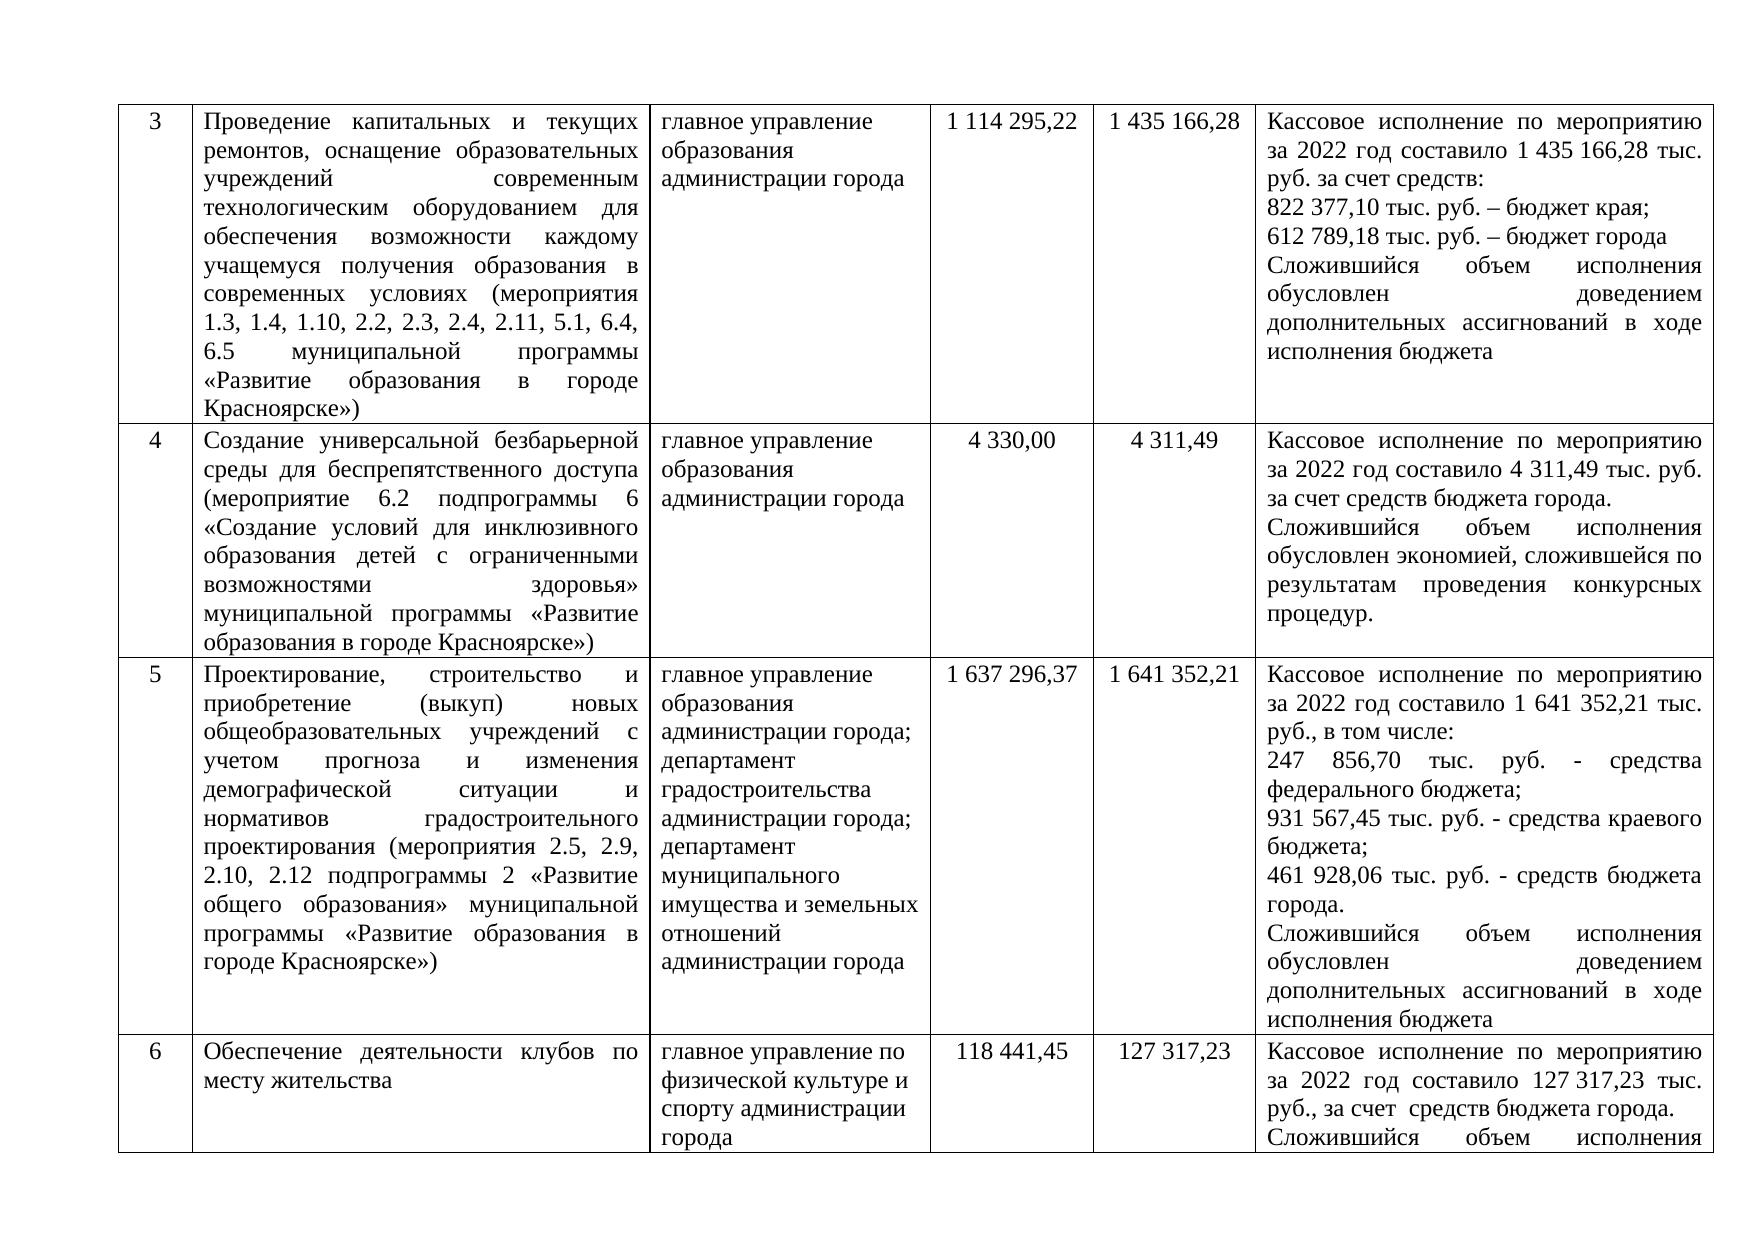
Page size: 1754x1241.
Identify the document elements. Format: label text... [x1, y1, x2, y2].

table_cell 4 330,00 [931, 424, 1093, 657]
table_cell 6 [119, 1035, 192, 1152]
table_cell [193, 1035, 649, 1152]
table_cell главное управление образования администрации города [651, 424, 930, 657]
table_cell 127 317,23 [1094, 1035, 1255, 1152]
table_cell Кассовое исполнение по мероприятию за 2022 год составило 4 311,49 тыс. руб. за счет средств бюджета города. Сложившийся объем исполнения обусловлен экономией, сложившейся по результатам проведения конкурсных процедур. [1256, 424, 1713, 657]
table_cell 3 [119, 105, 192, 423]
table_cell Проектирование, строительство и приобретение (выкуп) новых общеобразовательных учреждений с учетом прогноза и изменения демографической ситуации и нормативов градостроительного проектирования (мероприятия 2.5, 2.9, 2.10, 2.12 подпрограммы 2 «Развитие общего образования» муниципальной программы «Развитие образования в городе Красноярске») [193, 658, 649, 1034]
table_cell 4 311,49 [1094, 424, 1255, 657]
table_cell 118 441,45 [931, 1035, 1093, 1152]
table_cell главное управление образования администрации города; департамент градостроительства администрации города; департамент муниципального имущества и земельных отношений администрации города [651, 658, 930, 1034]
table_cell 1 641 352,21 [1094, 658, 1255, 1034]
table_cell 1 435 166,28 [1094, 105, 1255, 423]
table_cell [651, 1035, 930, 1152]
table_cell главное управление образования администрации города [651, 105, 930, 423]
table_cell Кассовое исполнение по мероприятию за 2022 год составило 1 641 352,21 тыс. руб., в том числе: 247 856,70 тыс. руб. - средства федерального бюджета; 931 567,45 тыс. руб. - средства краевого бюджета; 461 928,06 тыс. руб. - средств бюджета города. Сложившийся объем исполнения обусловлен доведением дополнительных ассигнований в ходе исполнения бюджета [1256, 658, 1713, 1034]
table_cell Создание универсальной безбарьерной среды для беспрепятственного доступа (мероприятие 6.2 подпрограммы 6 «Создание условий для инклюзивного образования детей с ограниченными возможностями здоровья» муниципальной программы «Развитие образования в городе Красноярске») [193, 424, 649, 657]
table_cell Кассовое исполнение по мероприятию за 2022 год составило 1 435 166,28 тыс. руб. за счет средств: 822 377,10 тыс. руб. – бюджет края; 612 789,18 тыс. руб. – бюджет города Сложившийся объем исполнения обусловлен доведением дополнительных ассигнований в ходе исполнения бюджета [1256, 105, 1713, 423]
table_cell 4 [119, 424, 192, 657]
table_cell 1 114 295,22 [931, 105, 1093, 423]
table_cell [1256, 1035, 1713, 1152]
table_cell Проведение капитальных и текущих ремонтов, оснащение образовательных учреждений современным технологическим оборудованием для обеспечения возможности каждому учащемуся получения образования в современных условиях (мероприятия 1.3, 1.4, 1.10, 2.2, 2.3, 2.4, 2.11, 5.1, 6.4, 6.5 муниципальной программы «Развитие образования в городе Красноярске») [193, 105, 649, 423]
table_cell 1 637 296,37 [931, 658, 1093, 1034]
table_cell 5 [119, 658, 192, 1034]
